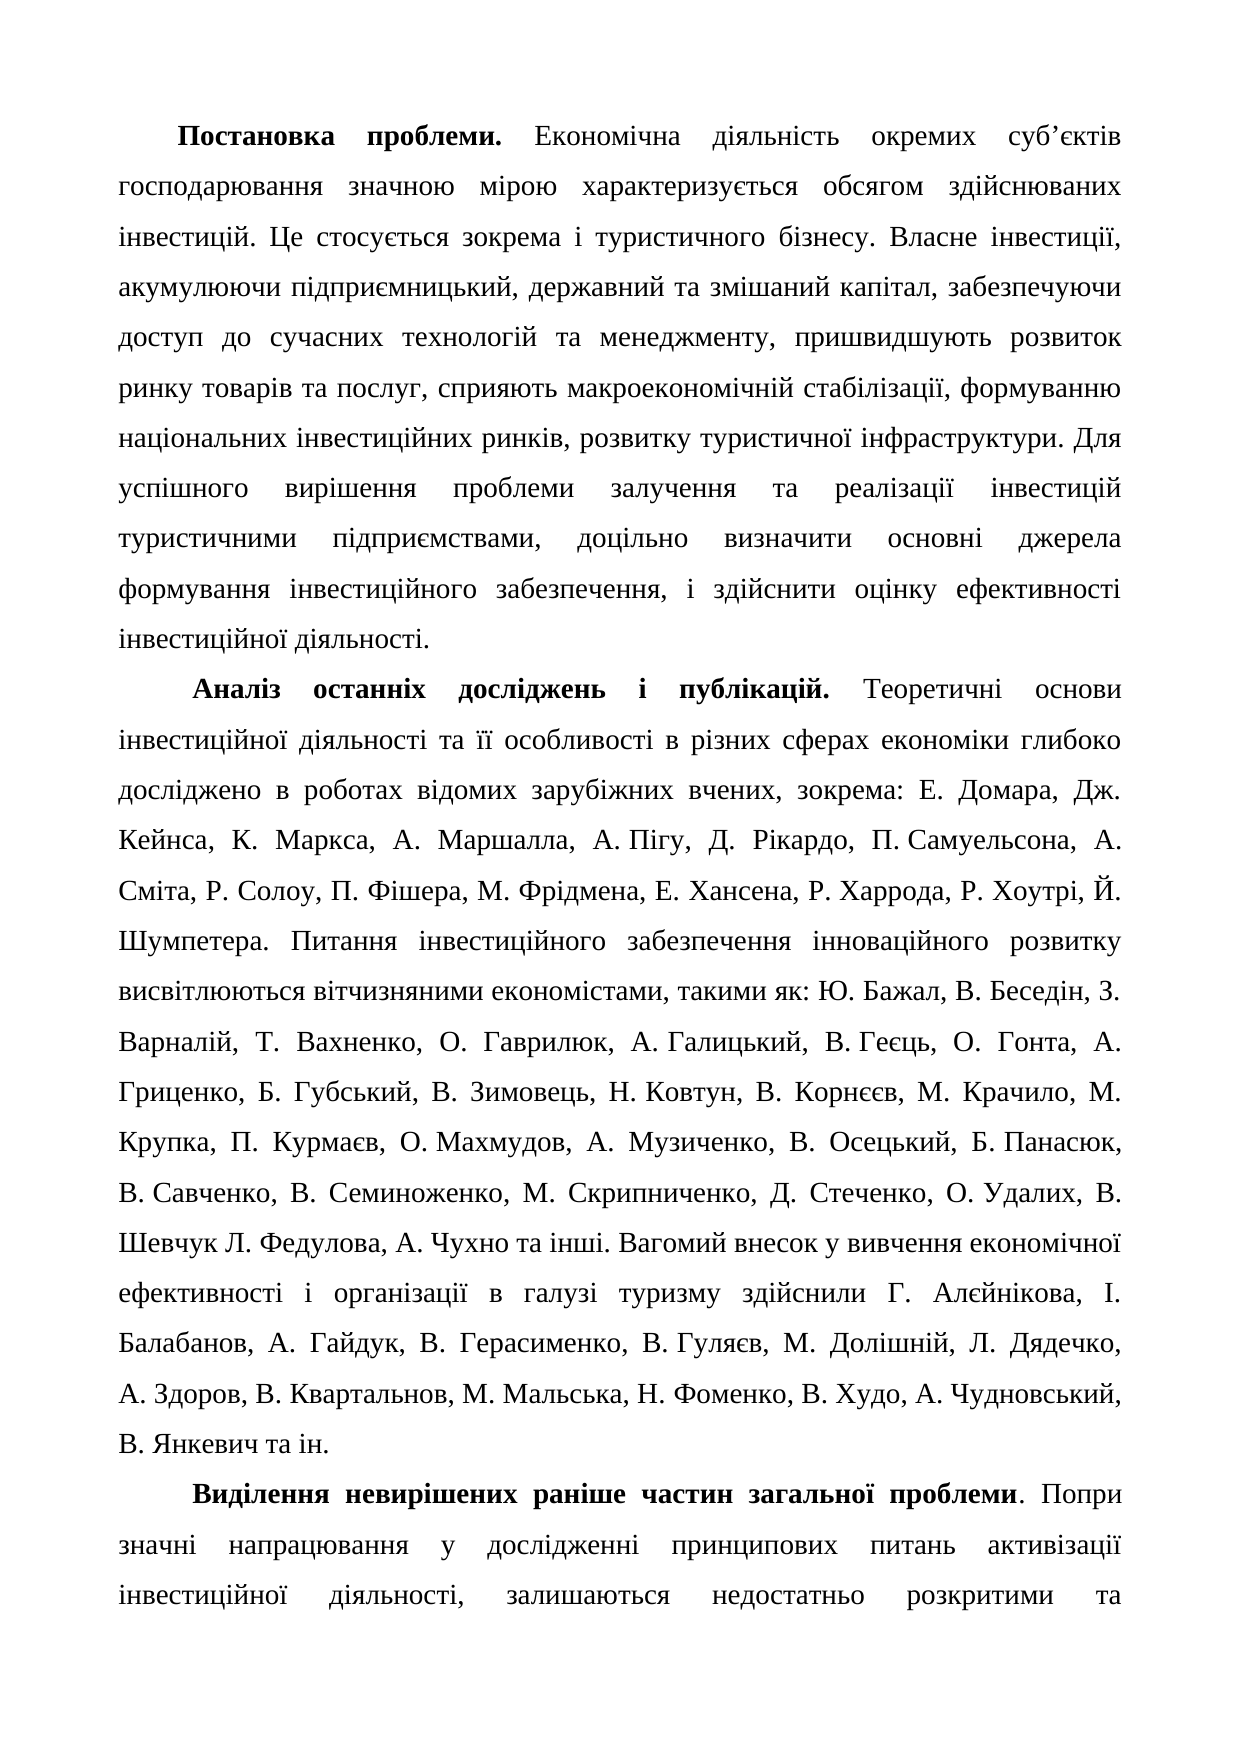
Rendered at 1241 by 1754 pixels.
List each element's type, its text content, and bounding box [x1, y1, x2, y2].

text Постановка проблеми. Економічна діяльність окремих суб’єктів господарювання значною мірою характеризується обсягом здійснюваних інвестицій. Це стосується зокрема і туристичного бізнесу. Власне інвестиції, акумулюючи підприємницький, державний та змішаний капітал, забезпечуючи доступ до сучасних технологій та менеджменту, пришвидшують розвиток ринку товарів та послуг, сприяють макроекономічній стабілізації, формуванню національних інвестиційних ринків, розвитку туристичної інфраструктури. Для успішного вирішення проблеми залучення та реалізації інвестицій туристичними підприємствами, доцільно визначити основні джерела формування інвестиційного забезпечення, і здійснити оцінку ефективності інвестиційної діяльності. [118, 118, 1122, 655]
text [118, 1477, 1122, 1611]
text Аналіз останніх досліджень і публікацій. Теоретичні основи інвестиційної діяльності та її особливості в різних сферах економіки глибоко досліджено в роботах відомих зарубіжних вчених, зокрема: Е. Домара, Дж. Кейнса, К. Маркса, А. Маршалла, А. Пігу, Д. Рікардо, П. Самуельсона, А. Сміта, Р. Солоу, П. Фішера, М. Фрідмена, Е. Хансена, Р. Харрода, Р. Хоутрі, Й. Шумпетера. Питання інвестиційного забезпечення інноваційного розвитку висвітлюються вітчизняними економістами, такими як: Ю. Бажал, В. Беседін, З. Варналій, Т. Вахненко, О. Гаврилюк, А. Галицький, В. Геєць, О. Гонта, А. Гриценко, Б. Губський, В. Зимовець, Н. Ковтун, В. Корнєєв, М. Крачило, М. Крупка, П. Курмаєв, О. Махмудов, А. Музиченко, В. Осецький, Б. Панасюк, В. Савченко, В. Семиноженко, М. Скрипниченко, Д. Стеченко, О. Удалих, В. Шевчук Л. Федулова, А. Чухно та інші. Вагомий внесок у вивчення економічної ефективності і організації в галузі туризму здійснили Г. Алєйнікова, І. Балабанов, А. Гайдук, В. Герасименко, В. Гуляєв, М. Долішній, Л. Дядечко, А. Здоров, В. Квартальнов, М. Мальська, Н. Фоменко, В. Худо, А. Чудновський, В. Янкевич та ін. [118, 672, 1122, 1460]
